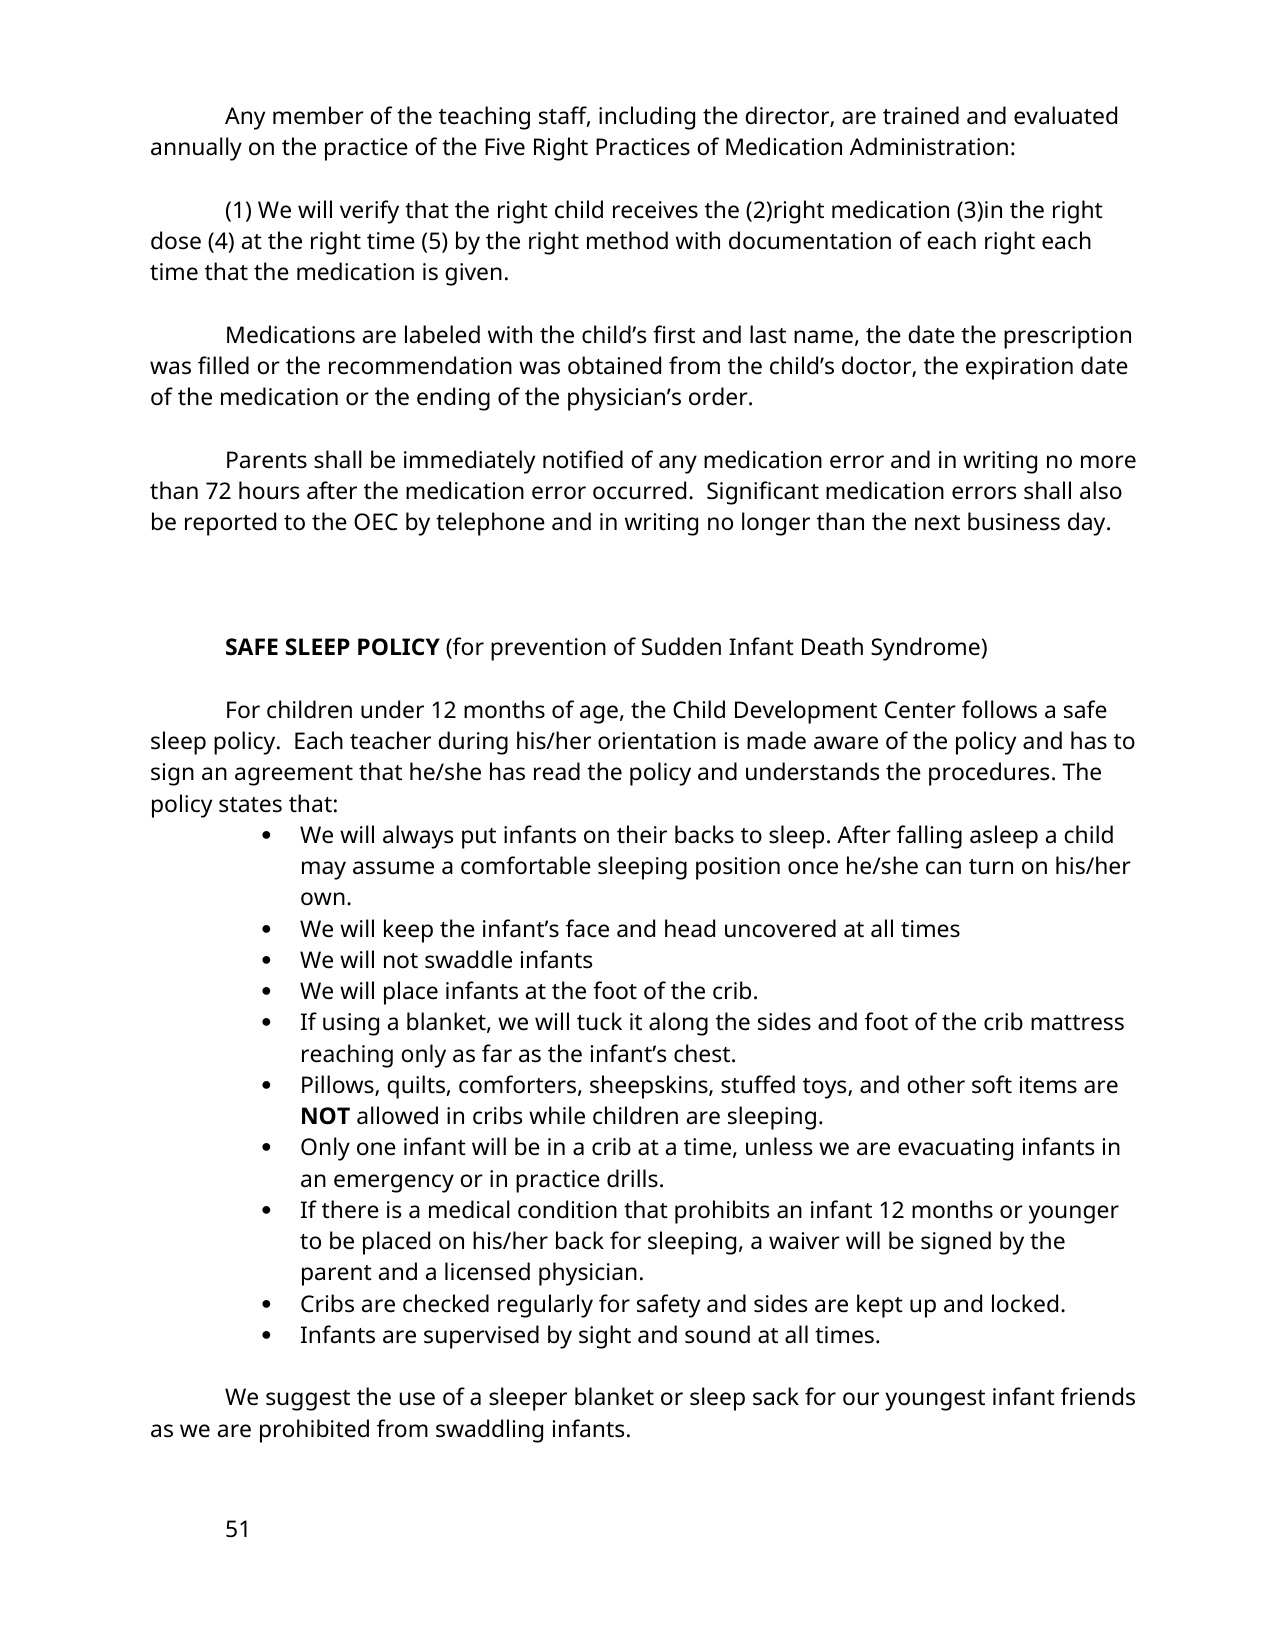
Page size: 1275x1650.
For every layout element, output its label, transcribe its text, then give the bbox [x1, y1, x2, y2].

text For children under 12 months of age, the Child Development Center follows a safe sleep policy. Each teacher during his/her orientation is made aware of the policy and has to sign an agreement that he/she has read the policy and understands the procedures. The policy states that: [150, 694, 1143, 819]
text Parents shall be immediately notified of any medication error and in writing no more than 72 hours after the medication error occurred. Significant medication errors shall also be reported to the OEC by telephone and in writing no longer than the next business day. [150, 444, 1143, 537]
text SAFE SLEEP POLICY (for prevention of Sudden Infant Death Syndrome) [150, 631, 1143, 662]
text Medications are labeled with the child’s first and last name, the date the prescription was filled or the recommendation was obtained from the child’s doctor, the expiration date of the medication or the ending of the physician’s order. [150, 319, 1143, 412]
list We will not swaddle infants [262, 944, 1143, 975]
list Only one infant will be in a crib at a time, unless we are evacuating infants in an emergency or in practice drills. [262, 1131, 1143, 1194]
list If using a blanket, we will tuck it along the sides and foot of the crib mattress reaching only as far as the infant’s chest. [262, 1006, 1143, 1069]
text Any member of the teaching staff, including the director, are trained and evaluated annually on the practice of the Five Right Practices of Medication Administration: [150, 100, 1143, 162]
list We will keep the infant’s face and head uncovered at all times [262, 912, 1143, 944]
list Pillows, quilts, comforters, sheepskins, stuffed toys, and other soft items are NOT allowed in cribs while children are sleeping. [262, 1069, 1143, 1131]
text (1) We will verify that the right child receives the (2)right medication (3)in the right dose (4) at the right time (5) by the right method with documentation of each right each time that the medication is given. [150, 194, 1143, 287]
list Cribs are checked regularly for safety and sides are kept up and locked. [262, 1287, 1143, 1319]
list Infants are supervised by sight and sound at all times. [262, 1319, 1143, 1350]
list If there is a medical condition that prohibits an infant 12 months or younger to be placed on his/her back for sleeping, a waiver will be signed by the parent and a licensed physician. [262, 1194, 1143, 1287]
text We suggest the use of a sleeper blanket or sleep sack for our youngest infant friends as we are prohibited from swaddling infants. [150, 1381, 1143, 1444]
list We will place infants at the foot of the crib. [262, 975, 1143, 1006]
list We will always put infants on their backs to sleep. After falling asleep a child may assume a comfortable sleeping position once he/she can turn on his/her own. [262, 819, 1143, 912]
